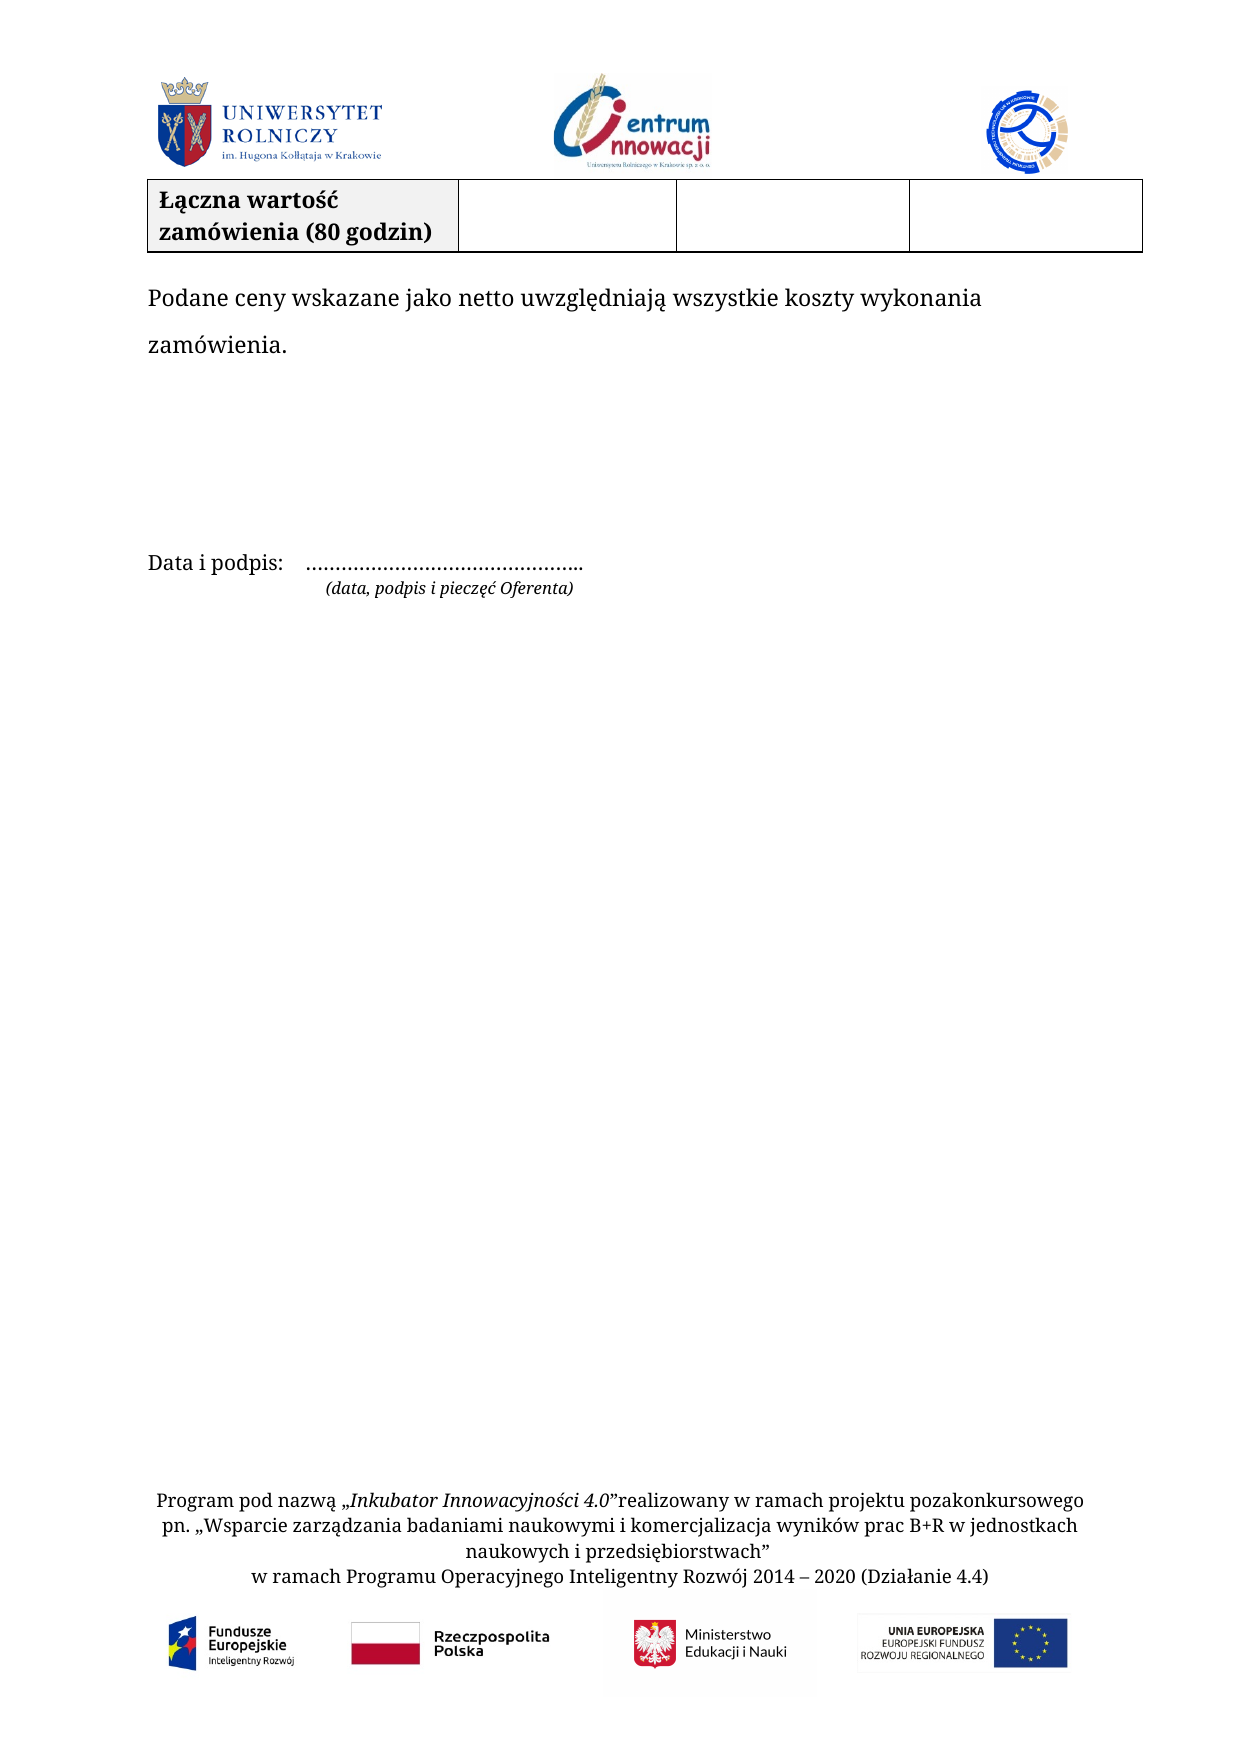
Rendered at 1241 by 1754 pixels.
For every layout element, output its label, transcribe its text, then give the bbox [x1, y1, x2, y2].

picture [155, 1602, 307, 1684]
text Podane ceny wskazane jako netto uwzględniają wszystkie koszty wykonania zamówienia. [148, 282, 1093, 360]
text Data i podpis: ……………………………………….. [148, 548, 1093, 577]
table_cell [677, 180, 909, 251]
picture [336, 1608, 564, 1678]
table_cell [910, 180, 1142, 251]
picture [553, 73, 712, 179]
picture [857, 1613, 1072, 1673]
table_cell Łączna wartość zamówienia (80 godzin) [148, 180, 458, 251]
picture [602, 1589, 818, 1697]
picture [147, 75, 417, 179]
table_cell [459, 180, 676, 251]
text (data, podpis i pieczęć Oferenta) [148, 577, 1093, 599]
picture [981, 86, 1069, 174]
